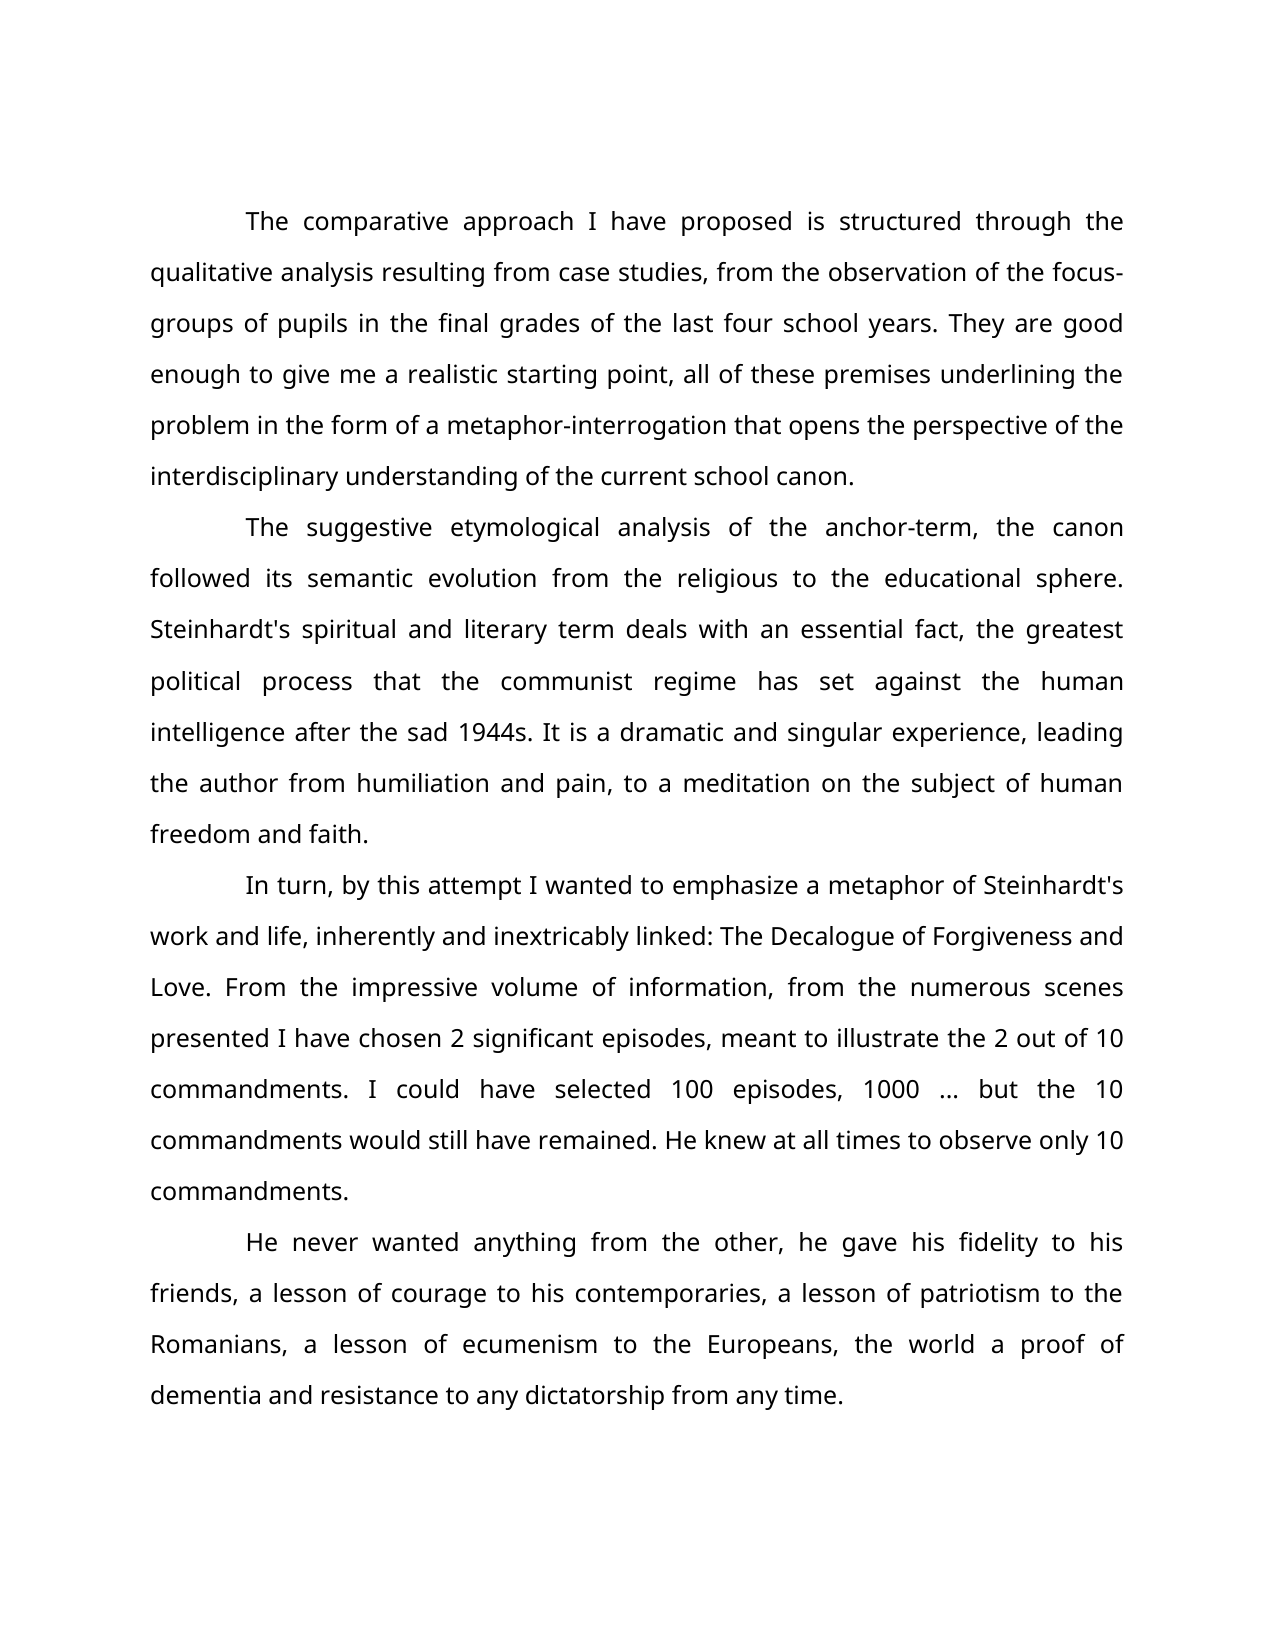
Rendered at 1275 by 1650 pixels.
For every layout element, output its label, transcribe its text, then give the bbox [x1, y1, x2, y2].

text The suggestive etymological analysis of the anchor-term, the canon followed its semantic evolution from the religious to the educational sphere. Steinhardt's spiritual and literary term deals with an essential fact, the greatest political process that the communist regime has set against the human intelligence after the sad 1944s. It is a dramatic and singular experience, leading the author from humiliation and pain, to a meditation on the subject of human freedom and faith. [150, 510, 1125, 850]
text In turn, by this attempt I wanted to emphasize a metaphor of Steinhardt's work and life, inherently and inextricably linked: The Decalogue of Forgiveness and Love. From the impressive volume of information, from the numerous scenes presented I have chosen 2 significant episodes, meant to illustrate the 2 out of 10 commandments. I could have selected 100 episodes, 1000 ... but the 10 commandments would still have remained. He knew at all times to observe only 10 commandments. [150, 867, 1125, 1208]
text The comparative approach I have proposed is structured through the qualitative analysis resulting from case studies, from the observation of the focus-groups of pupils in the final grades of the last four school years. They are good enough to give me a realistic starting point, all of these premises underlining the problem in the form of a metaphor-interrogation that opens the perspective of the interdisciplinary understanding of the current school canon. [150, 204, 1125, 493]
text He never wanted anything from the other, he gave his fidelity to his friends, a lesson of courage to his contemporaries, a lesson of patriotism to the Romanians, a lesson of ecumenism to the Europeans, the world a proof of dementia and resistance to any dictatorship from any time. [150, 1225, 1125, 1412]
